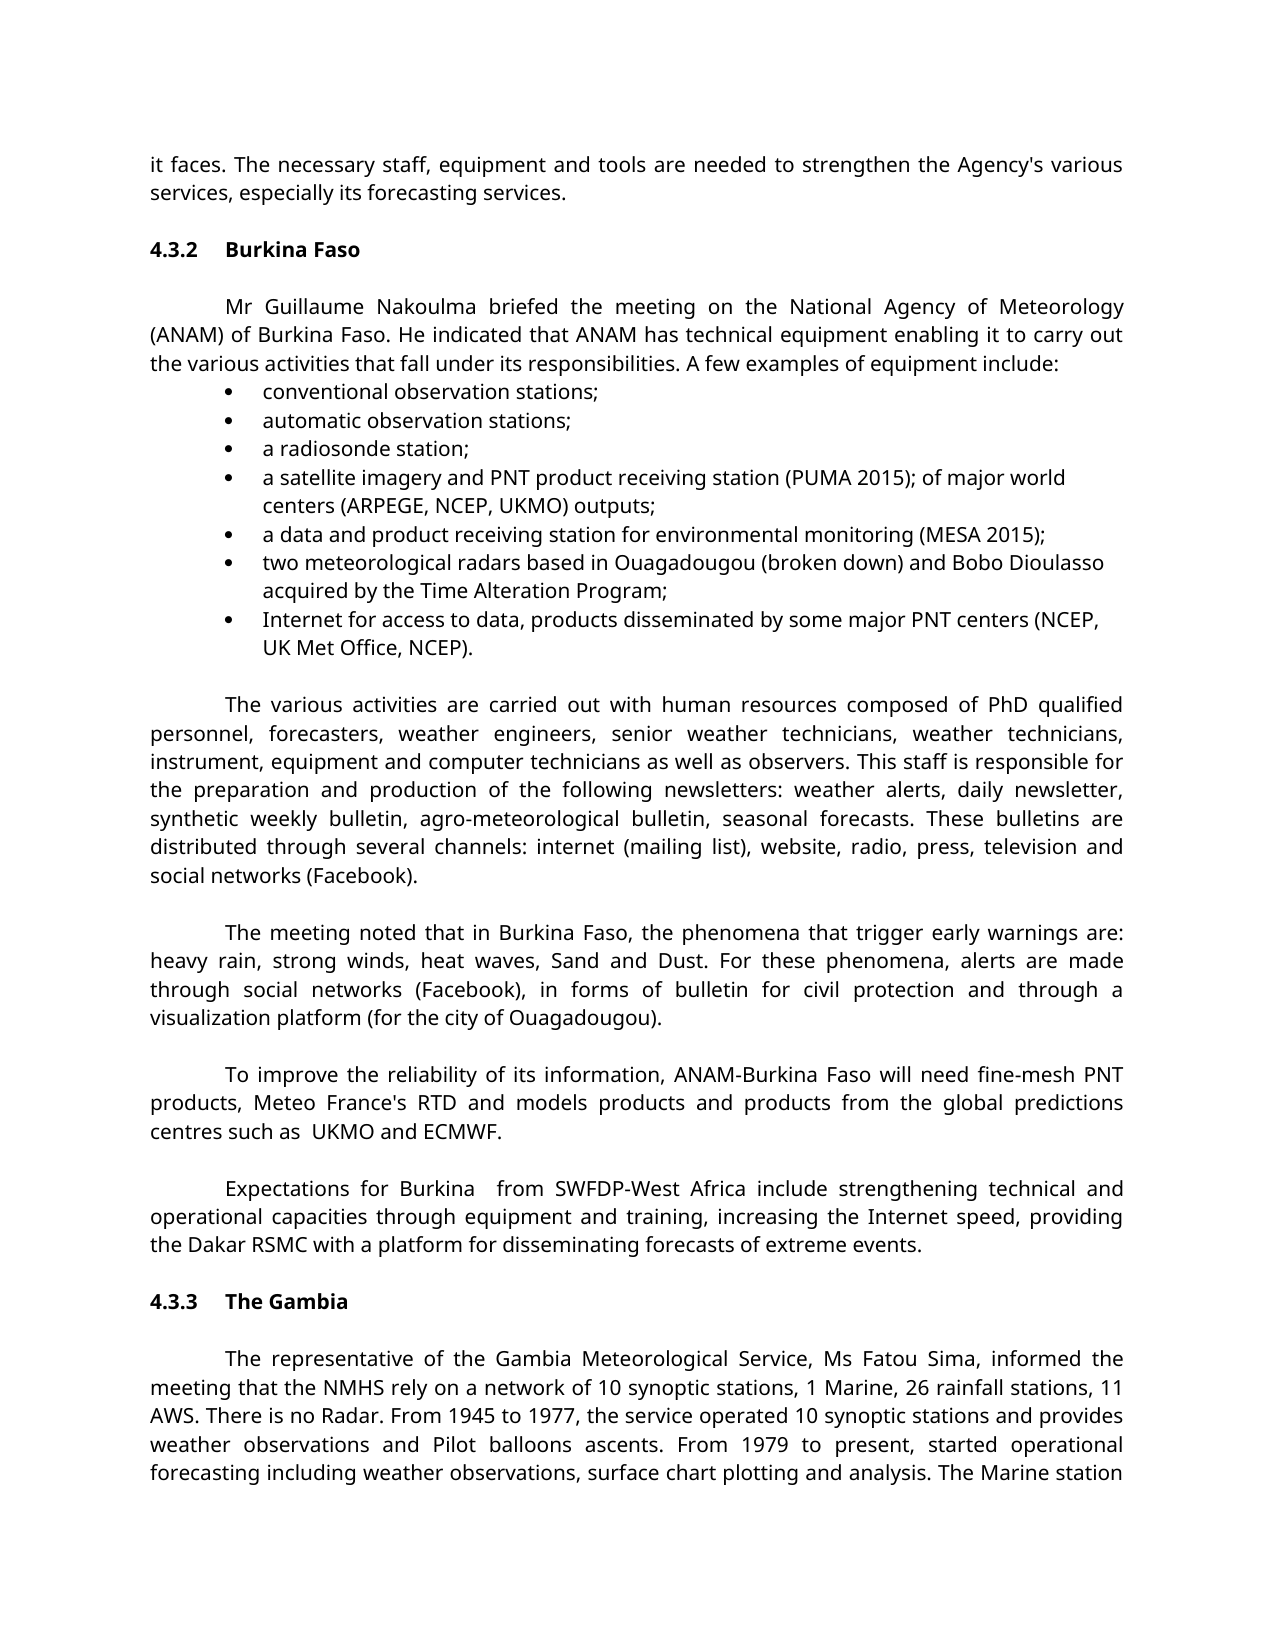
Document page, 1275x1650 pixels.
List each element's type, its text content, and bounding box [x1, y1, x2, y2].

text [150, 1344, 1125, 1487]
text The various activities are carried out with human resources composed of PhD qualified personnel, forecasters, weather engineers, senior weather technicians, weather technicians, instrument, equipment and computer technicians as well as observers. This staff is responsible for the preparation and production of the following newsletters: weather alerts, daily newsletter, synthetic weekly bulletin, agro-meteorological bulletin, seasonal forecasts. These bulletins are distributed through several channels: internet (mailing list), website, radio, press, television and social networks (Facebook). [150, 690, 1125, 889]
list a data and product receiving station for environmental monitoring (MESA 2015); [225, 520, 1125, 548]
list Internet for access to data, products disseminated by some major PNT centers (NCEP, UK Met Office, NCEP). [225, 605, 1125, 662]
text 4.3.3 The Gambia [150, 1287, 1125, 1316]
text Mr Guillaume Nakoulma briefed the meeting on the National Agency of Meteorology (ANAM) of Burkina Faso. He indicated that ANAM has technical equipment enabling it to carry out the various activities that fall under its responsibilities. A few examples of equipment include: [150, 292, 1125, 377]
list a radiosonde station; [225, 434, 1125, 463]
list conventional observation stations; [225, 377, 1125, 406]
list a satellite imagery and PNT product receiving station (PUMA 2015); of major world centers (ARPEGE, NCEP, UKMO) outputs; [225, 463, 1125, 520]
text The meeting noted that in Burkina Faso, the phenomena that trigger early warnings are: heavy rain, strong winds, heat waves, Sand and Dust. For these phenomena, alerts are made through social networks (Facebook), in forms of bulletin for civil protection and through a visualization platform (for the city of Ouagadougou). [150, 918, 1125, 1032]
text 4.3.2 Burkina Faso [150, 235, 1125, 264]
text To improve the reliability of its information, ANAM-Burkina Faso will need fine-mesh PNT products, Meteo France's RTD and models products and products from the global predictions centres such as UKMO and ECMWF. [150, 1060, 1125, 1145]
list automatic observation stations; [225, 406, 1125, 434]
text Expectations for Burkina from SWFDP-West Africa include strengthening technical and operational capacities through equipment and training, increasing the Internet speed, providing the Dakar RSMC with a platform for disseminating forecasts of extreme events. [150, 1174, 1125, 1259]
list two meteorological radars based in Ouagadougou (broken down) and Bobo Dioulasso acquired by the Time Alteration Program; [225, 548, 1125, 605]
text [150, 150, 1125, 207]
